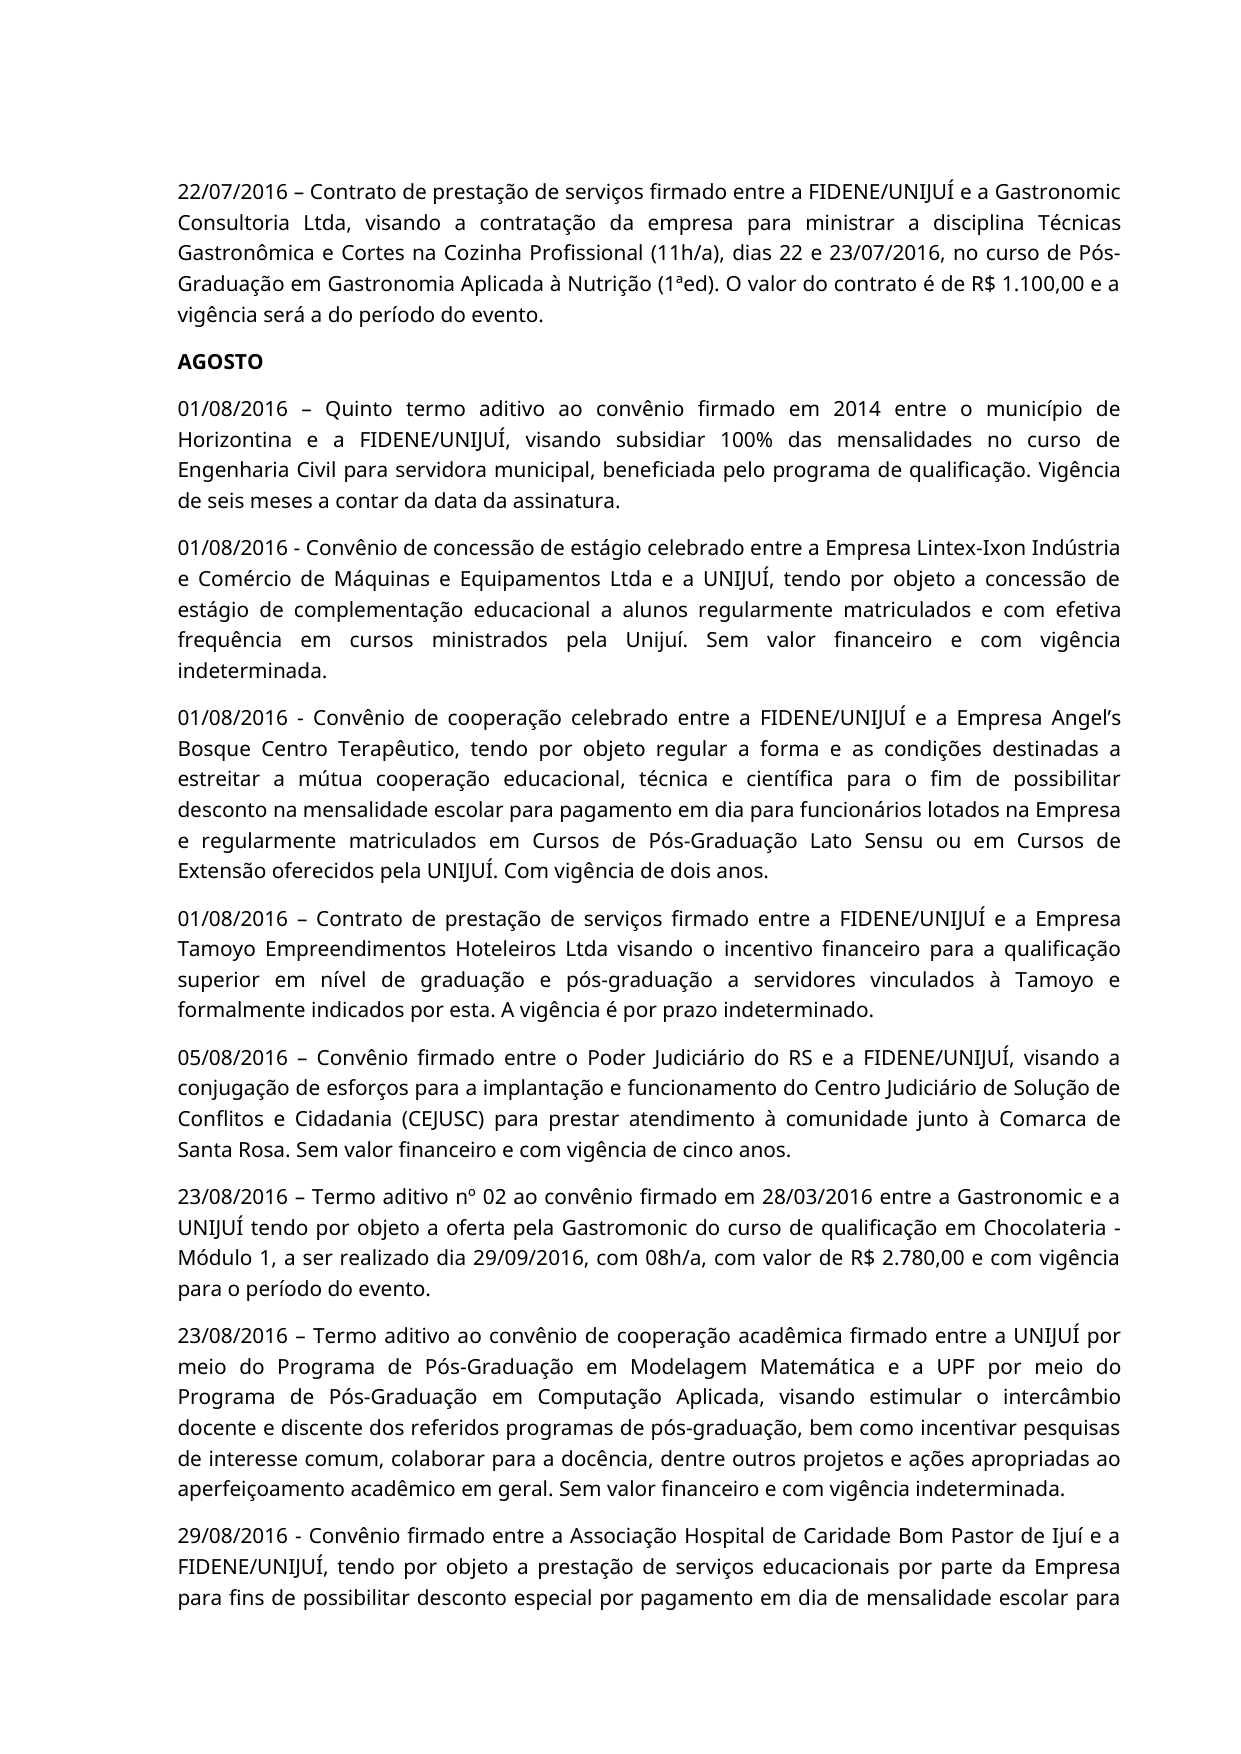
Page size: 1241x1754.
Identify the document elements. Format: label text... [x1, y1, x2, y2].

text 01/08/2016 – Contrato de prestação de serviços firmado entre a FIDENE/UNIJUÍ e a Empresa Tamoyo Empreendimentos Hoteleiros Ltda visando o incentivo financeiro para a qualificação superior em nível de graduação e pós-graduação a servidores vinculados à Tamoyo e formalmente indicados por esta. A vigência é por prazo indeterminado. [177, 904, 1122, 1024]
text 23/08/2016 – Termo aditivo nº 02 ao convênio firmado em 28/03/2016 entre a Gastronomic e a UNIJUÍ tendo por objeto a oferta pela Gastromonic do curso de qualificação em Chocolateria - Módulo 1, a ser realizado dia 29/09/2016, com 08h/a, com valor de R$ 2.780,00 e com vigência para o período do evento. [177, 1182, 1122, 1302]
text AGOSTO [177, 347, 1122, 375]
text 22/07/2016 – Contrato de prestação de serviços firmado entre a FIDENE/UNIJUÍ e a Gastronomic Consultoria Ltda, visando a contratação da empresa para ministrar a disciplina Técnicas Gastronômica e Cortes na Cozinha Profissional (11h/a), dias 22 e 23/07/2016, no curso de Pós-Graduação em Gastronomia Aplicada à Nutrição (1ªed). O valor do contrato é de R$ 1.100,00 e a vigência será a do período do evento. [177, 177, 1122, 328]
text 01/08/2016 - Convênio de cooperação celebrado entre a FIDENE/UNIJUÍ e a Empresa Angel’s Bosque Centro Terapêutico, tendo por objeto regular a forma e as condições destinadas a estreitar a mútua cooperação educacional, técnica e científica para o fim de possibilitar desconto na mensalidade escolar para pagamento em dia para funcionários lotados na Empresa e regularmente matriculados em Cursos de Pós-Graduação Lato Sensu ou em Cursos de Extensão oferecidos pela UNIJUÍ. Com vigência de dois anos. [177, 703, 1122, 885]
text 01/08/2016 - Convênio de concessão de estágio celebrado entre a Empresa Lintex-Ixon Indústria e Comércio de Máquinas e Equipamentos Ltda e a UNIJUÍ, tendo por objeto a concessão de estágio de complementação educacional a alunos regularmente matriculados e com efetiva frequência em cursos ministrados pela Unijuí. Sem valor financeiro e com vigência indeterminada. [177, 533, 1122, 684]
text 23/08/2016 – Termo aditivo ao convênio de cooperação acadêmica firmado entre a UNIJUÍ por meio do Programa de Pós-Graduação em Modelagem Matemática e a UPF por meio do Programa de Pós-Graduação em Computação Aplicada, visando estimular o intercâmbio docente e discente dos referidos programas de pós-graduação, bem como incentivar pesquisas de interesse comum, colaborar para a docência, dentre outros projetos e ações apropriadas ao aperfeiçoamento acadêmico em geral. Sem valor financeiro e com vigência indeterminada. [177, 1321, 1122, 1503]
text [177, 1522, 1122, 1611]
text 05/08/2016 – Convênio firmado entre o Poder Judiciário do RS e a FIDENE/UNIJUÍ, visando a conjugação de esforços para a implantação e funcionamento do Centro Judiciário de Solução de Conflitos e Cidadania (CEJUSC) para prestar atendimento à comunidade junto à Comarca de Santa Rosa. Sem valor financeiro e com vigência de cinco anos. [177, 1043, 1122, 1163]
text 01/08/2016 – Quinto termo aditivo ao convênio firmado em 2014 entre o município de Horizontina e a FIDENE/UNIJUÍ, visando subsidiar 100% das mensalidades no curso de Engenharia Civil para servidora municipal, beneficiada pelo programa de qualificação. Vigência de seis meses a contar da data da assinatura. [177, 394, 1122, 514]
